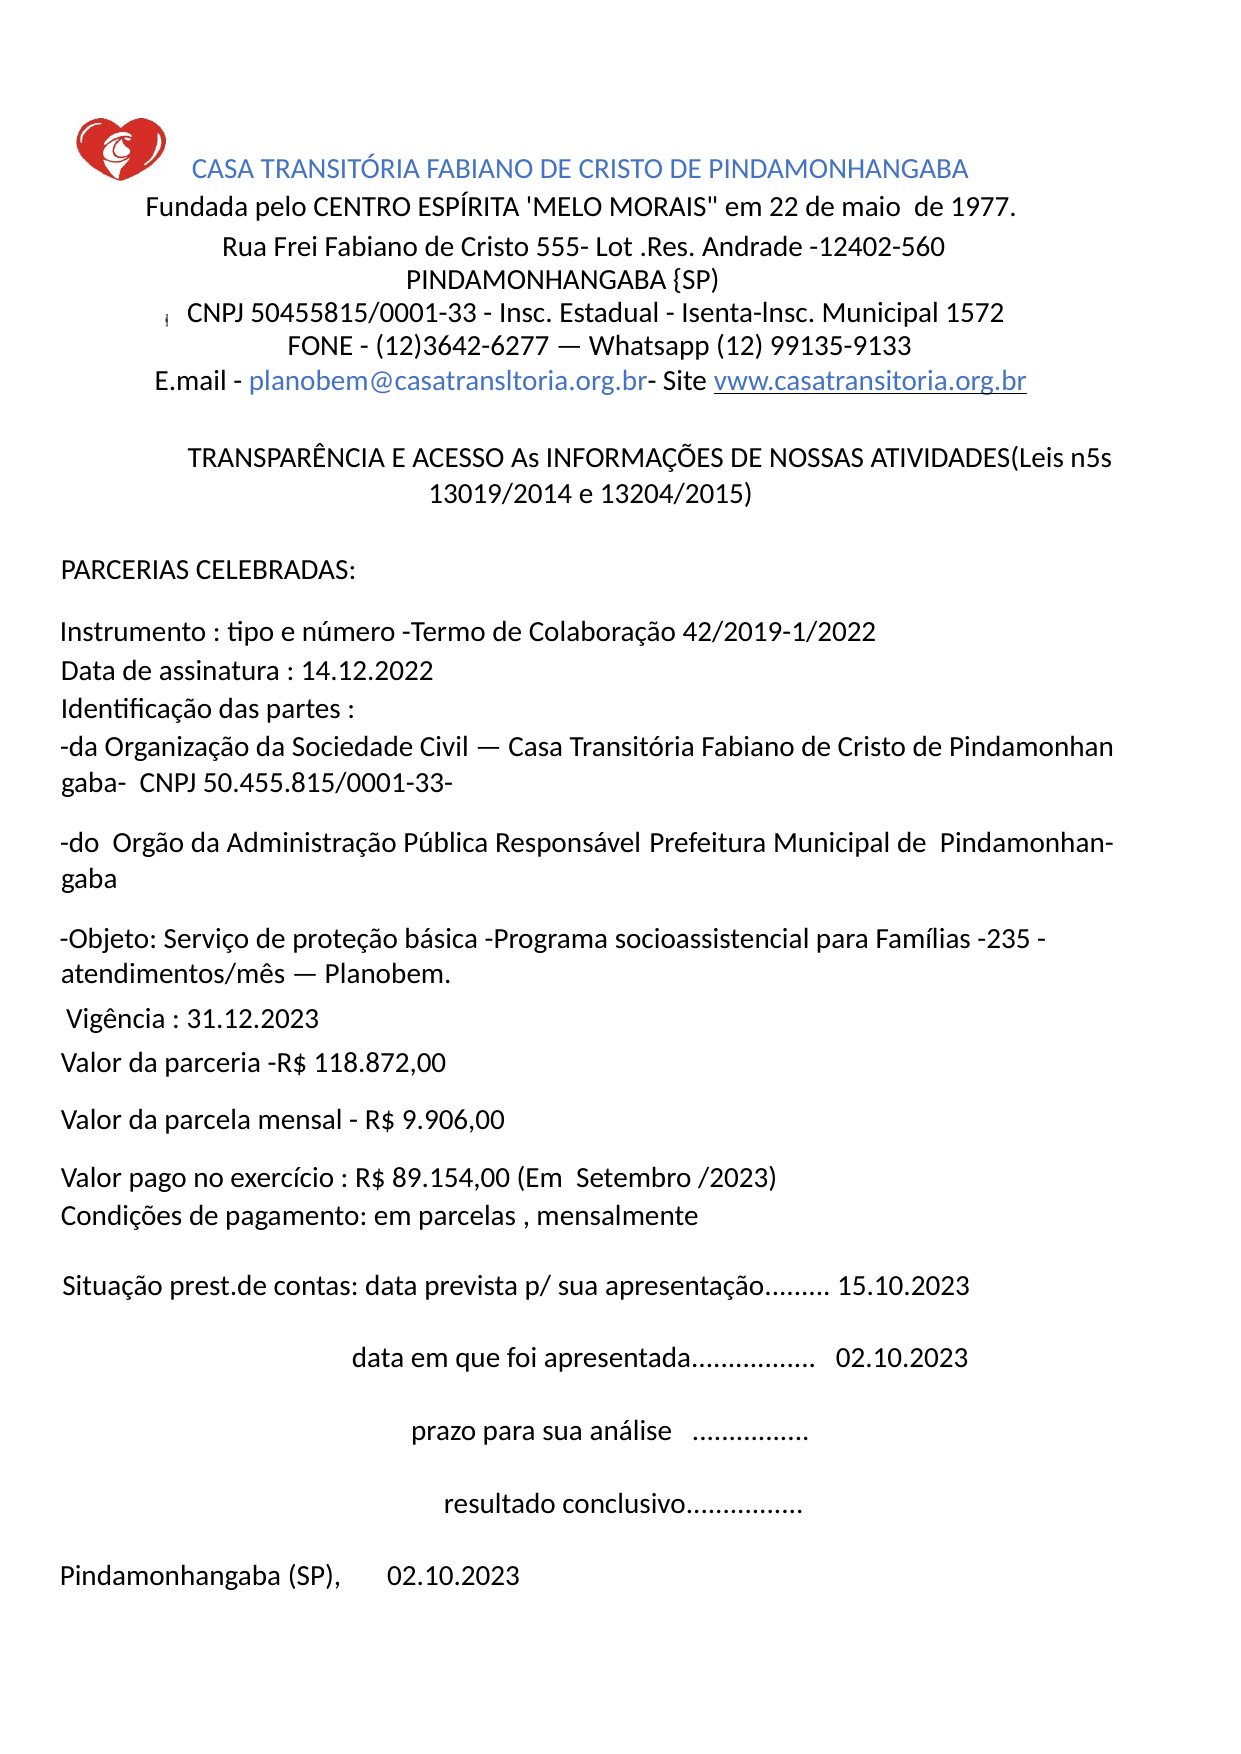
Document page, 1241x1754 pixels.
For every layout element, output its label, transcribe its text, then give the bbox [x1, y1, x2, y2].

text FONE - (12)3642-6277 — Whatsapp (12) 99135-9133 [123, 329, 1122, 362]
text Situação prest.de contas: data prevista p/ sua apresentação......... 15.10.2023 [62, 1267, 972, 1302]
picture [74, 118, 169, 183]
text PARCERIAS CELEBRADAS: [61, 551, 1122, 587]
text Identificação das partes : [61, 690, 1122, 726]
text TRANSPARÊNCIA E ACESSO As INFORMAÇÕES DE NOSSAS ATIVIDADES(Leis n5s 13019/2014 e 13204/2015) [59, 439, 1122, 510]
text Valor da parcela mensal - R$ 9.906,00 [61, 1101, 1122, 1137]
text data em que foi apresentada................. 02.10.2023 [62, 1339, 972, 1375]
text Valor pago no exercício : R$ 89.154,00 (Em Setembro /2023) [61, 1159, 1122, 1194]
text prazo para sua análise ................ [62, 1412, 972, 1448]
text Condições de pagamento: em parcelas , mensalmente [61, 1197, 1122, 1233]
text -do Orgão da Administração Pública Responsável Prefeitura Municipal de Pindamonhan-gaba [60, 824, 1122, 895]
text Valor da parceria -R$ 118.872,00 [61, 1044, 1122, 1079]
text Pindamonhangaba (SP), 02.10.2023 [59, 1557, 1122, 1593]
text Fundada pelo CENTRO ESPÍRITA 'MELO MORAIS" em 22 de maio de 1977. [73, 188, 1122, 224]
text resultado conclusivo................ [62, 1485, 972, 1520]
text Rua Frei Fabiano de Cristo 555- Lot .Res. Andrade -12402-560 [123, 230, 1122, 263]
text Data de assinatura : 14.12.2022 [61, 652, 1122, 688]
text E.mail - planobem@casatransltoria.org.br- Site vww.casatransitoria.org.br [59, 362, 1122, 398]
text Vigência : 31.12.2023 [59, 1000, 1122, 1035]
text CASA TRANSITÓRIA FABIANO DE CRISTO DE PINDAMONHANGABA [73, 150, 1122, 186]
text Instrumento : tipo e número -Termo de Colaboração 42/2019-1/2022 [59, 613, 1122, 649]
text CNPJ 50455815/0001-33 - Insc. Estadual - Isenta-lnsc. Municipal 1572 [123, 296, 1122, 329]
text PINDAMONHANGABA {SP) [123, 263, 1122, 296]
text -Objeto: Serviço de proteção básica -Programa socioassistencial para Famílias -235 - atendimentos/mês — Planobem. [59, 920, 1122, 991]
text -da Organização da Sociedade Civil — Casa Transitória Fabiano de Cristo de Pindamonhan gaba- CNPJ 50.455.815/0001-33- [60, 728, 1122, 799]
